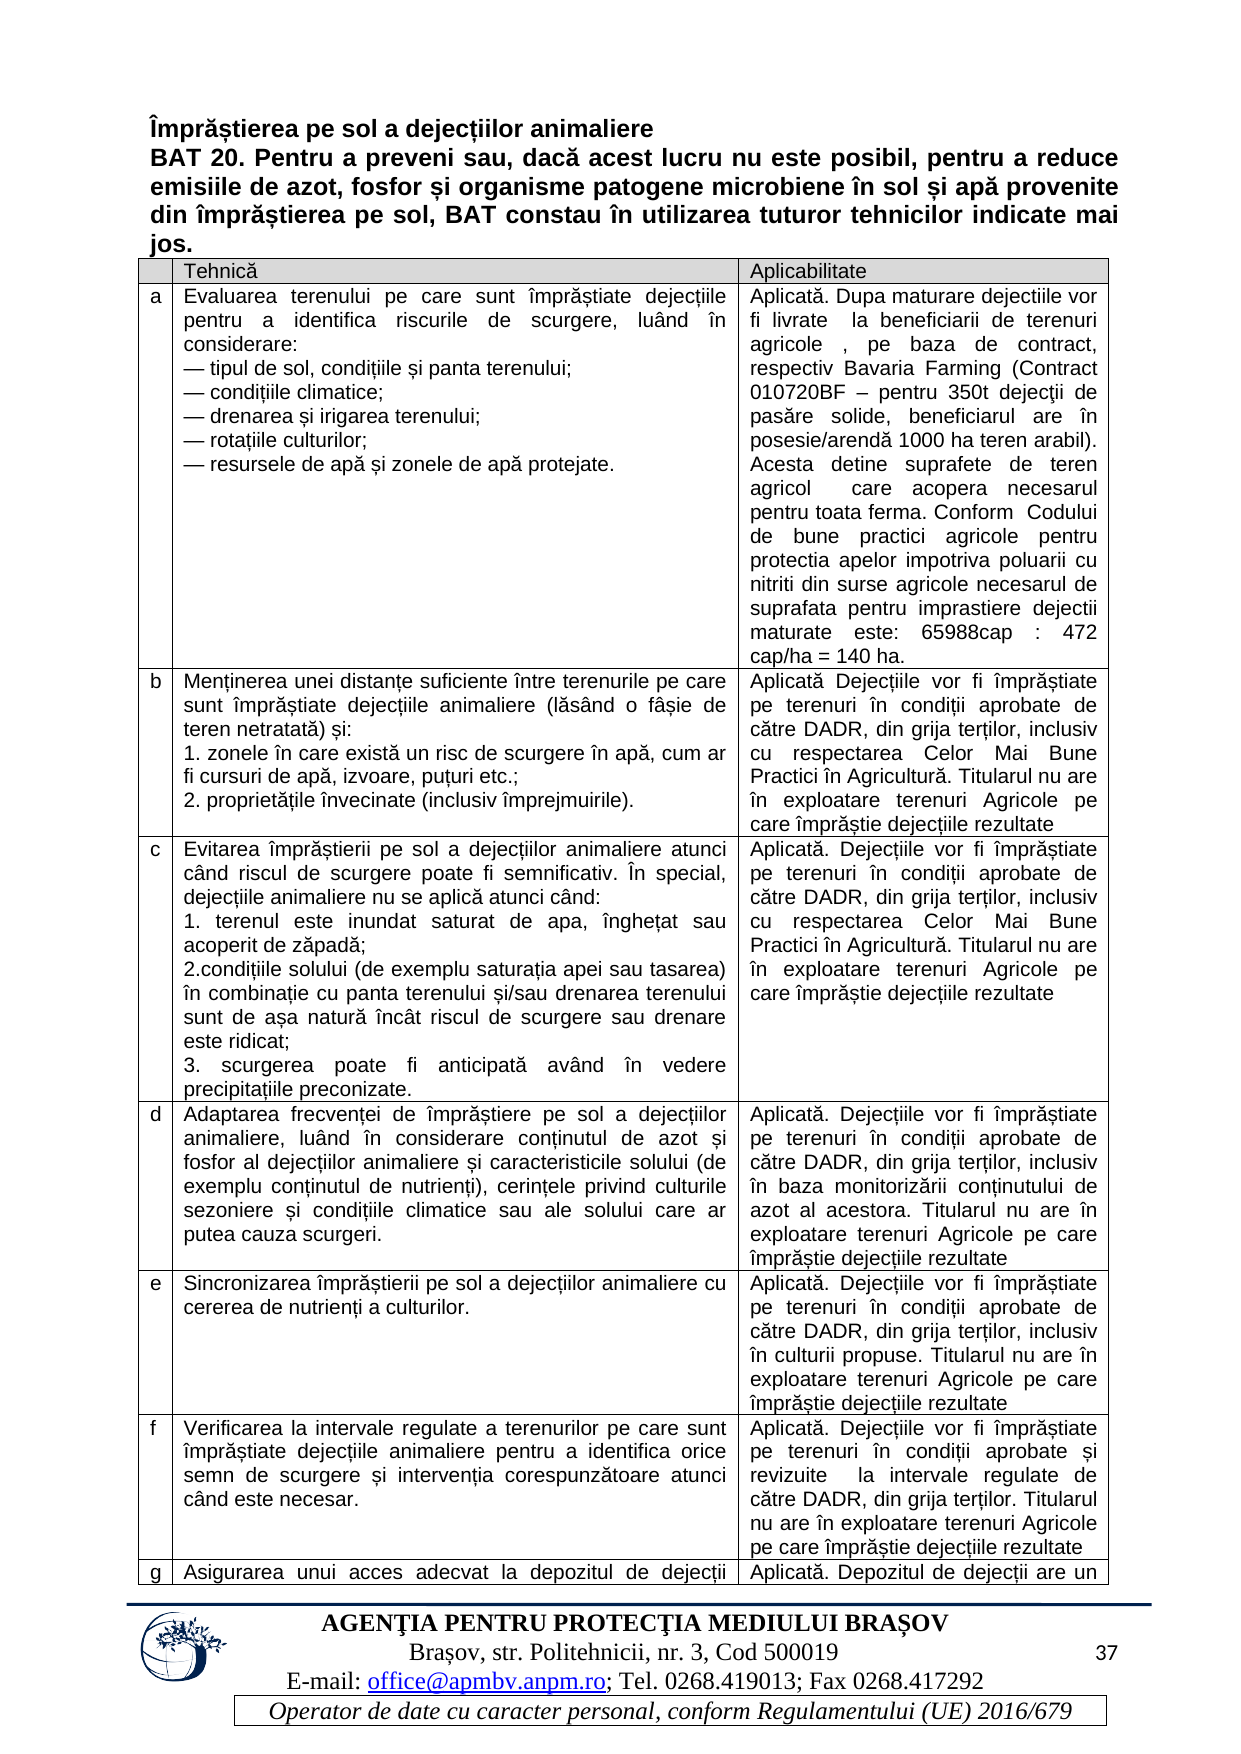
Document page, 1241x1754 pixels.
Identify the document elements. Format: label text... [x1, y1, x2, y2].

text BAT 20. Pentru a preveni sau, dacă acest lucru nu este posibil, pentru a reduce emisiile de azot, fosfor și organisme patogene microbiene în sol și apă provenite din împrăștierea pe sol, BAT constau în utilizarea tuturor tehnicilor indicate mai jos. [150, 143, 1120, 258]
table_cell Aplicată. Dejecțiile vor fi împrăștiate pe terenuri în condiții aprobate de către DADR, din grija terților, inclusiv în culturii propuse. Titularul nu are în exploatare terenuri Agricole pe care împrăștie dejecțiile rezultate [739, 1271, 1108, 1414]
table_cell b [139, 669, 172, 836]
table_header Tehnică [173, 259, 738, 283]
text Împrăștierea pe sol a dejecțiilor animaliere [150, 114, 1120, 143]
table_cell a [139, 284, 172, 667]
table_cell Menținerea unei distanțe suficiente între terenurile pe care sunt împrăștiate dejecțiile animaliere (lăsând o fâșie de teren netratată) și: 1. zonele în care există un risc de scurgere în apă, cum ar fi cursuri de apă, izvoare, puțuri etc.; 2. proprietățile învecinate (inclusiv împrejmuirile). [173, 669, 738, 836]
table_cell Aplicată. Dejecțiile vor fi împrăștiate pe terenuri în condiții aprobate de către DADR, din grija terților, inclusiv cu respectarea Celor Mai Bune Practici în Agricultură. Titularul nu are în exploatare terenuri Agricole pe care împrăștie dejecțiile rezultate [739, 837, 1108, 1101]
table_cell e [139, 1271, 172, 1414]
table_cell d [139, 1102, 172, 1269]
table_cell Adaptarea frecvenței de împrăștiere pe sol a dejecțiilor animaliere, luând în considerare conținutul de azot și fosfor al dejecțiilor animaliere și caracteristicile solului (de exemplu conținutul de nutrienți), cerințele privind culturile sezoniere și condițiile climatice sau ale solului care ar putea cauza scurgeri. [173, 1102, 738, 1269]
table_cell Aplicată. Dupa maturare dejectiile vor fi livrate la beneficiarii de terenuri agricole , pe baza de contract, respectiv Bavaria Farming (Contract 010720BF – pentru 350t dejecţii de pasăre solide, beneficiarul are în posesie/arendă 1000 ha teren arabil). Acesta detine suprafete de teren agricol care acopera necesarul pentru toata ferma. Conform Codului de bune practici agricole pentru protectia apelor impotriva poluarii cu nitriti din surse agricole necesarul de suprafata pentru imprastiere dejectii maturate este: 65988cap : 472 cap/ha = 140 ha. [739, 284, 1108, 667]
table_cell g [139, 1560, 172, 1584]
table_header [139, 259, 172, 283]
table_cell Verificarea la intervale regulate a terenurilor pe care sunt împrăștiate dejecțiile animaliere pentru a identifica orice semn de scurgere și intervenția corespunzătoare atunci când este necesar. [173, 1415, 738, 1559]
table_cell c [139, 837, 172, 1101]
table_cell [173, 1560, 738, 1584]
table_cell Sincronizarea împrăștierii pe sol a dejecțiilor animaliere cu cererea de nutrienți a culturilor. [173, 1271, 738, 1414]
table_cell Aplicată. Dejecțiile vor fi împrăștiate pe terenuri în condiții aprobate de către DADR, din grija terților, inclusiv în baza monitorizării conținutului de azot al acestora. Titularul nu are în exploatare terenuri Agricole pe care împrăștie dejecțiile rezultate [739, 1102, 1108, 1269]
table_header Aplicabilitate [739, 259, 1108, 283]
table_cell Aplicată Dejecțiile vor fi împrăștiate pe terenuri în condiții aprobate de către DADR, din grija terților, inclusiv cu respectarea Celor Mai Bune Practici în Agricultură. Titularul nu are în exploatare terenuri Agricole pe care împrăștie dejecțiile rezultate [739, 669, 1108, 836]
table_cell Aplicată. Dejecțiile vor fi împrăștiate pe terenuri în condiții aprobate și revizuite la intervale regulate de către DADR, din grija terților. Titularul nu are în exploatare terenuri Agricole pe care împrăștie dejecțiile rezultate [739, 1415, 1108, 1559]
table_cell f [139, 1415, 172, 1559]
table_cell Evaluarea terenului pe care sunt împrăștiate dejecțiile pentru a identifica riscurile de scurgere, luând în considerare: — tipul de sol, condițiile și panta terenului; — condițiile climatice; — drenarea și irigarea terenului; — rotațiile culturilor; — resursele de apă și zonele de apă protejate. [173, 284, 738, 667]
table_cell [739, 1560, 1108, 1584]
table_cell Evitarea împrăștierii pe sol a dejecțiilor animaliere atunci când riscul de scurgere poate fi semnificativ. În special, dejecțiile animaliere nu se aplică atunci când: 1. terenul este inundat saturat de apa, înghețat sau acoperit de zăpadă; 2.condițiile solului (de exemplu saturația apei sau tasarea) în combinație cu panta terenului și/sau drenarea terenului sunt de așa natură încât riscul de scurgere sau drenare este ridicat; 3. scurgerea poate fi anticipată având în vedere precipitațiile preconizate. [173, 837, 738, 1101]
